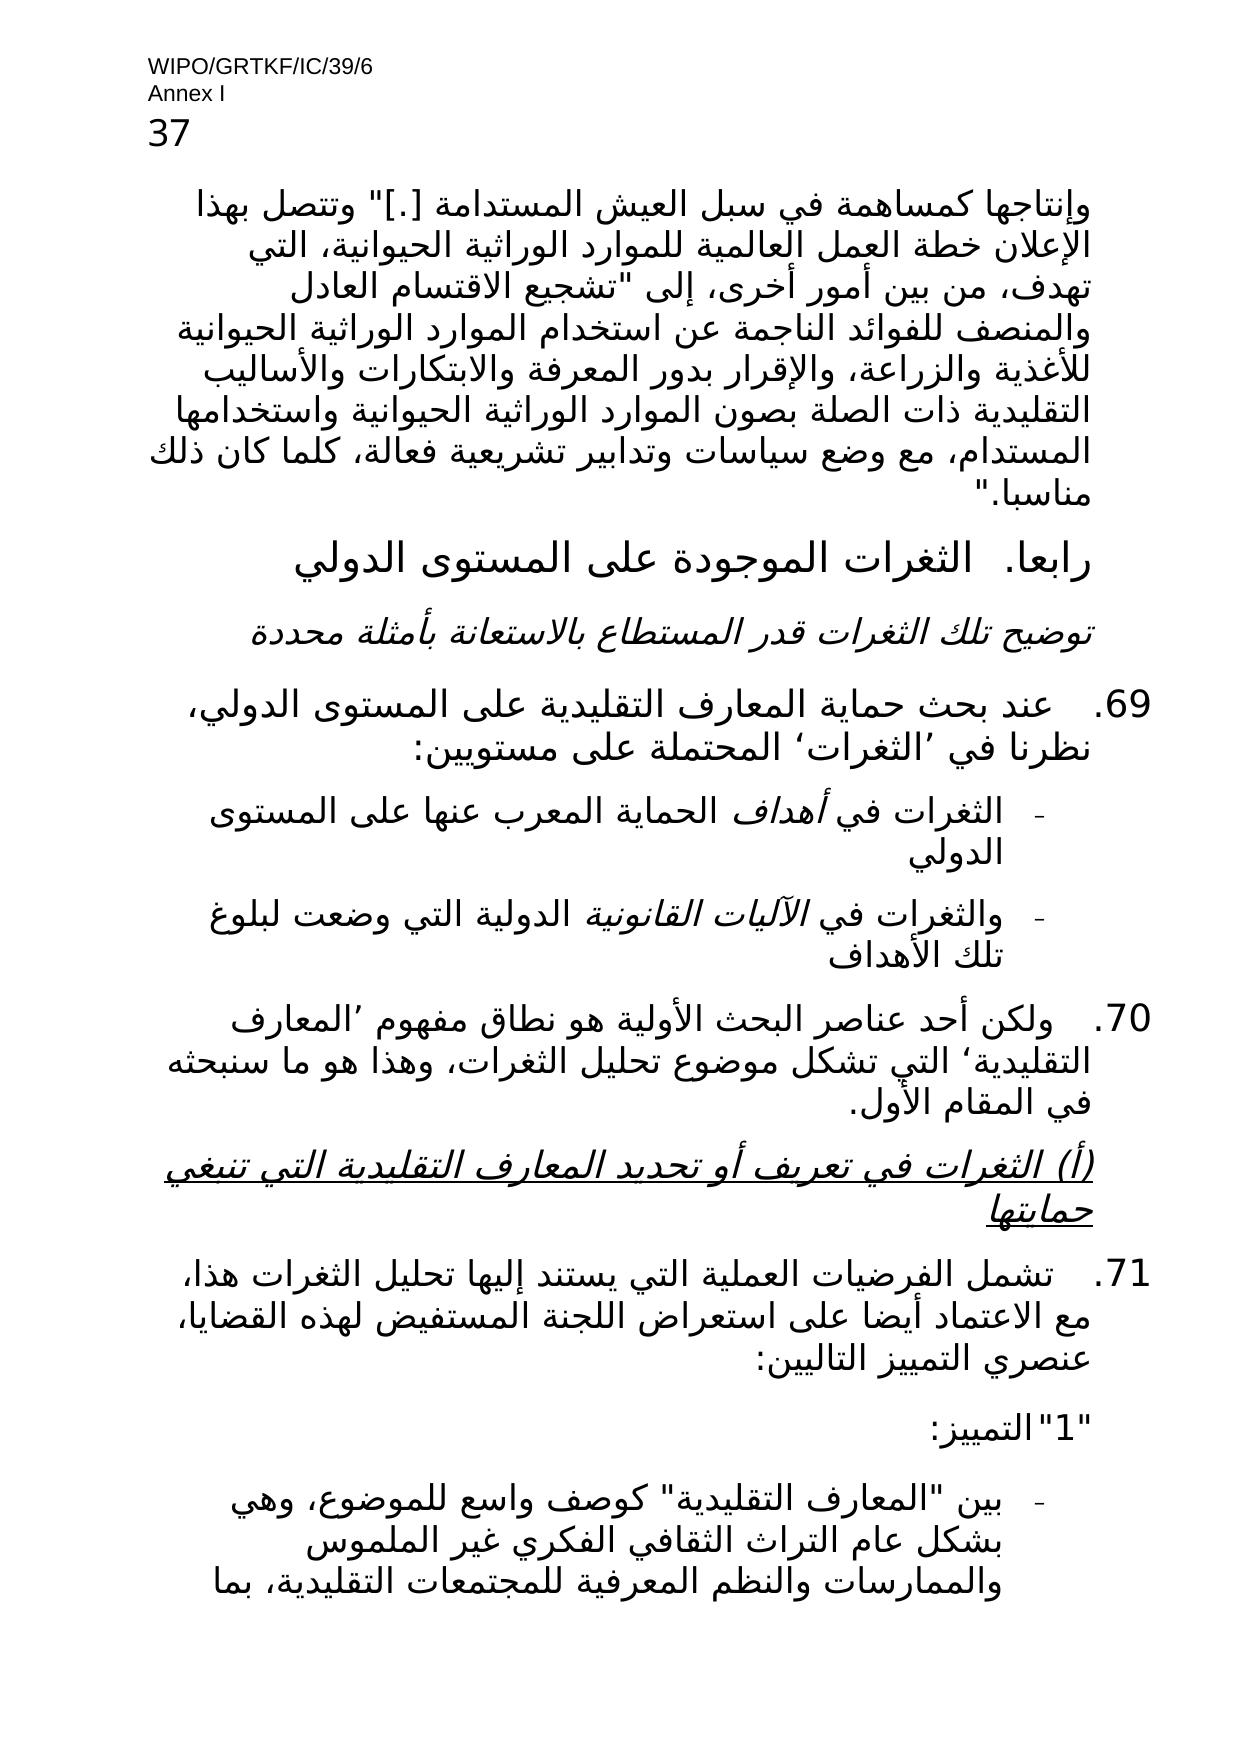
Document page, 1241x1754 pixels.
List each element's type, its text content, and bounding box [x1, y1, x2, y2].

list والثغرات في الآليات القانونية الدولية التي وضعت لبلوغ تلك الأهداف [148, 894, 1034, 976]
text رابعا. الثغرات الموجودة على المستوى الدولي [148, 534, 1092, 583]
list الثغرات في أهداف الحماية المعرب عنها على المستوى الدولي [148, 790, 1034, 873]
text "1" التمييز: [148, 1407, 1092, 1449]
list ولكن أحد عناصر البحث الأولية هو نطاق مفهوم ’المعارف التقليدية‘ التي تشكل موضوع تحليل الثغرات، وهذا هو ما سنبحثه في المقام الأول. [148, 997, 1092, 1123]
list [148, 183, 1092, 513]
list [148, 1478, 1034, 1602]
list تشمل الفرضيات العملية التي يستند إليها تحليل الثغرات هذا، مع الاعتماد أيضا على استعراض اللجنة المستفيض لهذه القضايا، عنصري التمييز التاليين: [148, 1252, 1092, 1378]
text توضيح تلك الثغرات قدر المستطاع بالاستعانة بأمثلة محددة [148, 612, 1092, 653]
list عند بحث حماية المعارف التقليدية على المستوى الدولي، نظرنا في ’الثغرات‘ المحتملة على مستويين: [148, 682, 1092, 769]
text (أ) الثغرات في تعريف أو تحديد المعارف التقليدية التي تنبغي حمايتها [148, 1144, 1093, 1231]
